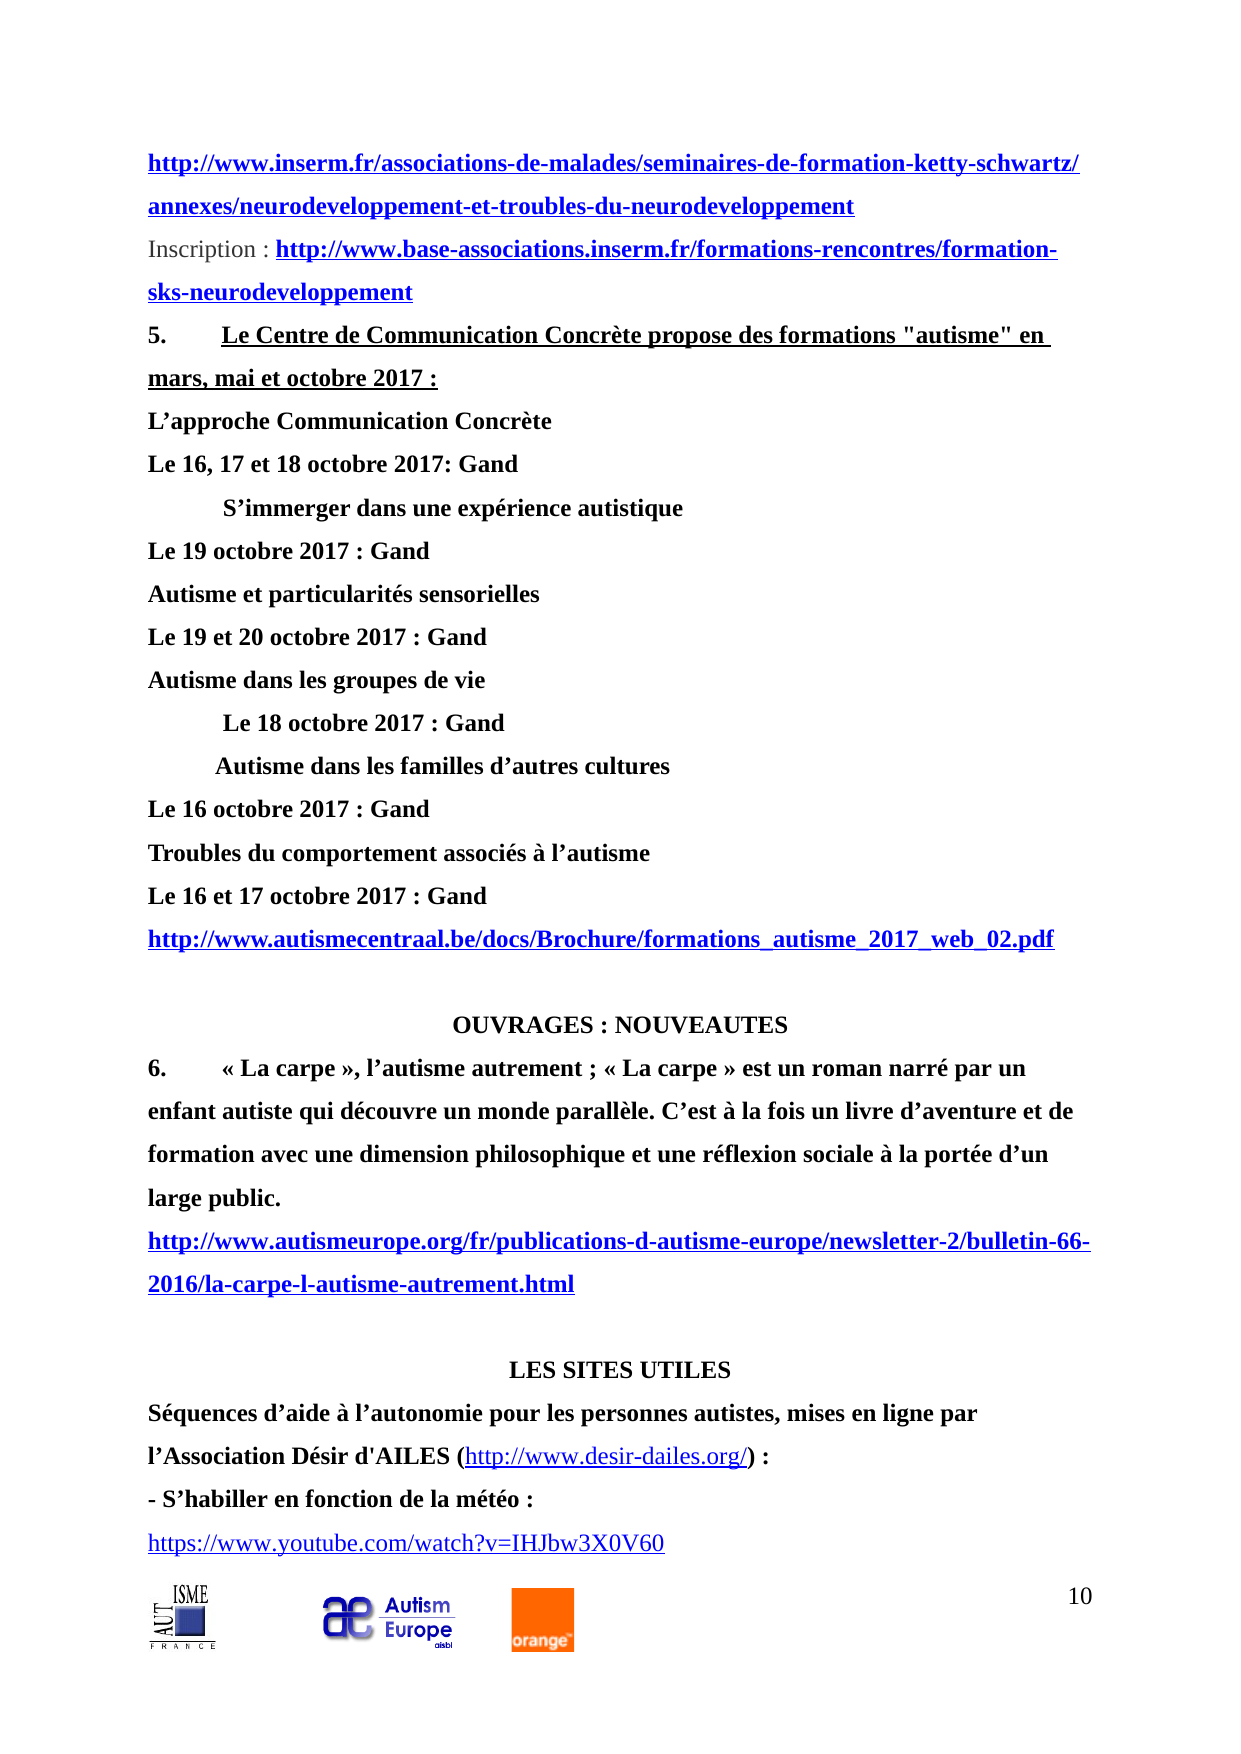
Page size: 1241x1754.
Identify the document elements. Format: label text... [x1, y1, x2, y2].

text Autisme et particularités sensorielles [148, 579, 1093, 608]
text Le 16 et 17 octobre 2017 : Gand [148, 881, 1093, 909]
text Autisme dans les familles d’autres cultures [148, 751, 1093, 780]
text LES SITES UTILES [148, 1355, 1093, 1384]
list Le Centre de Communication Concrète propose des formations "autisme" en mars, mai et octobre 2017 : [148, 320, 1093, 392]
text Le 19 octobre 2017 : Gand [148, 536, 1093, 564]
text Troubles du comportement associés à l’autisme [148, 838, 1093, 866]
text https://www.youtube.com/watch?v=IHJbw3X0V60 [148, 1528, 1093, 1556]
text Le 19 et 20 octobre 2017 : Gand [148, 622, 1093, 651]
text OUVRAGES : NOUVEAUTES [148, 1010, 1093, 1039]
text L’approche Communication Concrète [148, 406, 1093, 435]
picture [511, 1588, 575, 1652]
picture [147, 1582, 217, 1652]
text - S’habiller en fonction de la météo : [148, 1484, 1093, 1513]
picture [316, 1581, 456, 1652]
text Le 16, 17 et 18 octobre 2017: Gand [148, 449, 1093, 478]
list « La carpe », l’autisme autrement ; « La carpe » est un roman narré par un enfant autiste qui découvre un monde parallèle. C’est à la fois un livre d’aventure et de formation avec une dimension philosophique et une réflexion sociale à la portée d’un large public. [148, 1053, 1093, 1211]
text Inscription : http://www.base-associations.inserm.fr/formations-rencontres/formation-sks-neurodeveloppement [148, 234, 1093, 306]
text http://www.autismecentraal.be/docs/Brochure/formations_autisme_2017_web_02.pdf [148, 924, 1093, 953]
text Le 18 octobre 2017 : Gand [148, 708, 1093, 737]
text Séquences d’aide à l’autonomie pour les personnes autistes, mises en ligne par l’Association Désir d'AILES (http://www.desir-dailes.org/) : [148, 1398, 1093, 1470]
text http://www.inserm.fr/associations-de-malades/seminaires-de-formation-ketty-schwartz/annexes/neurodeveloppement-et-troubles-du-neurodeveloppement [148, 148, 1093, 219]
text Le 16 octobre 2017 : Gand [148, 794, 1093, 823]
text S’immerger dans une expérience autistique [148, 493, 1093, 521]
text http://www.autismeurope.org/fr/publications-d-autisme-europe/newsletter-2/bulletin-66-2016/la-carpe-l-autisme-autrement.html [148, 1226, 1093, 1298]
text Autisme dans les groupes de vie [148, 665, 1093, 694]
